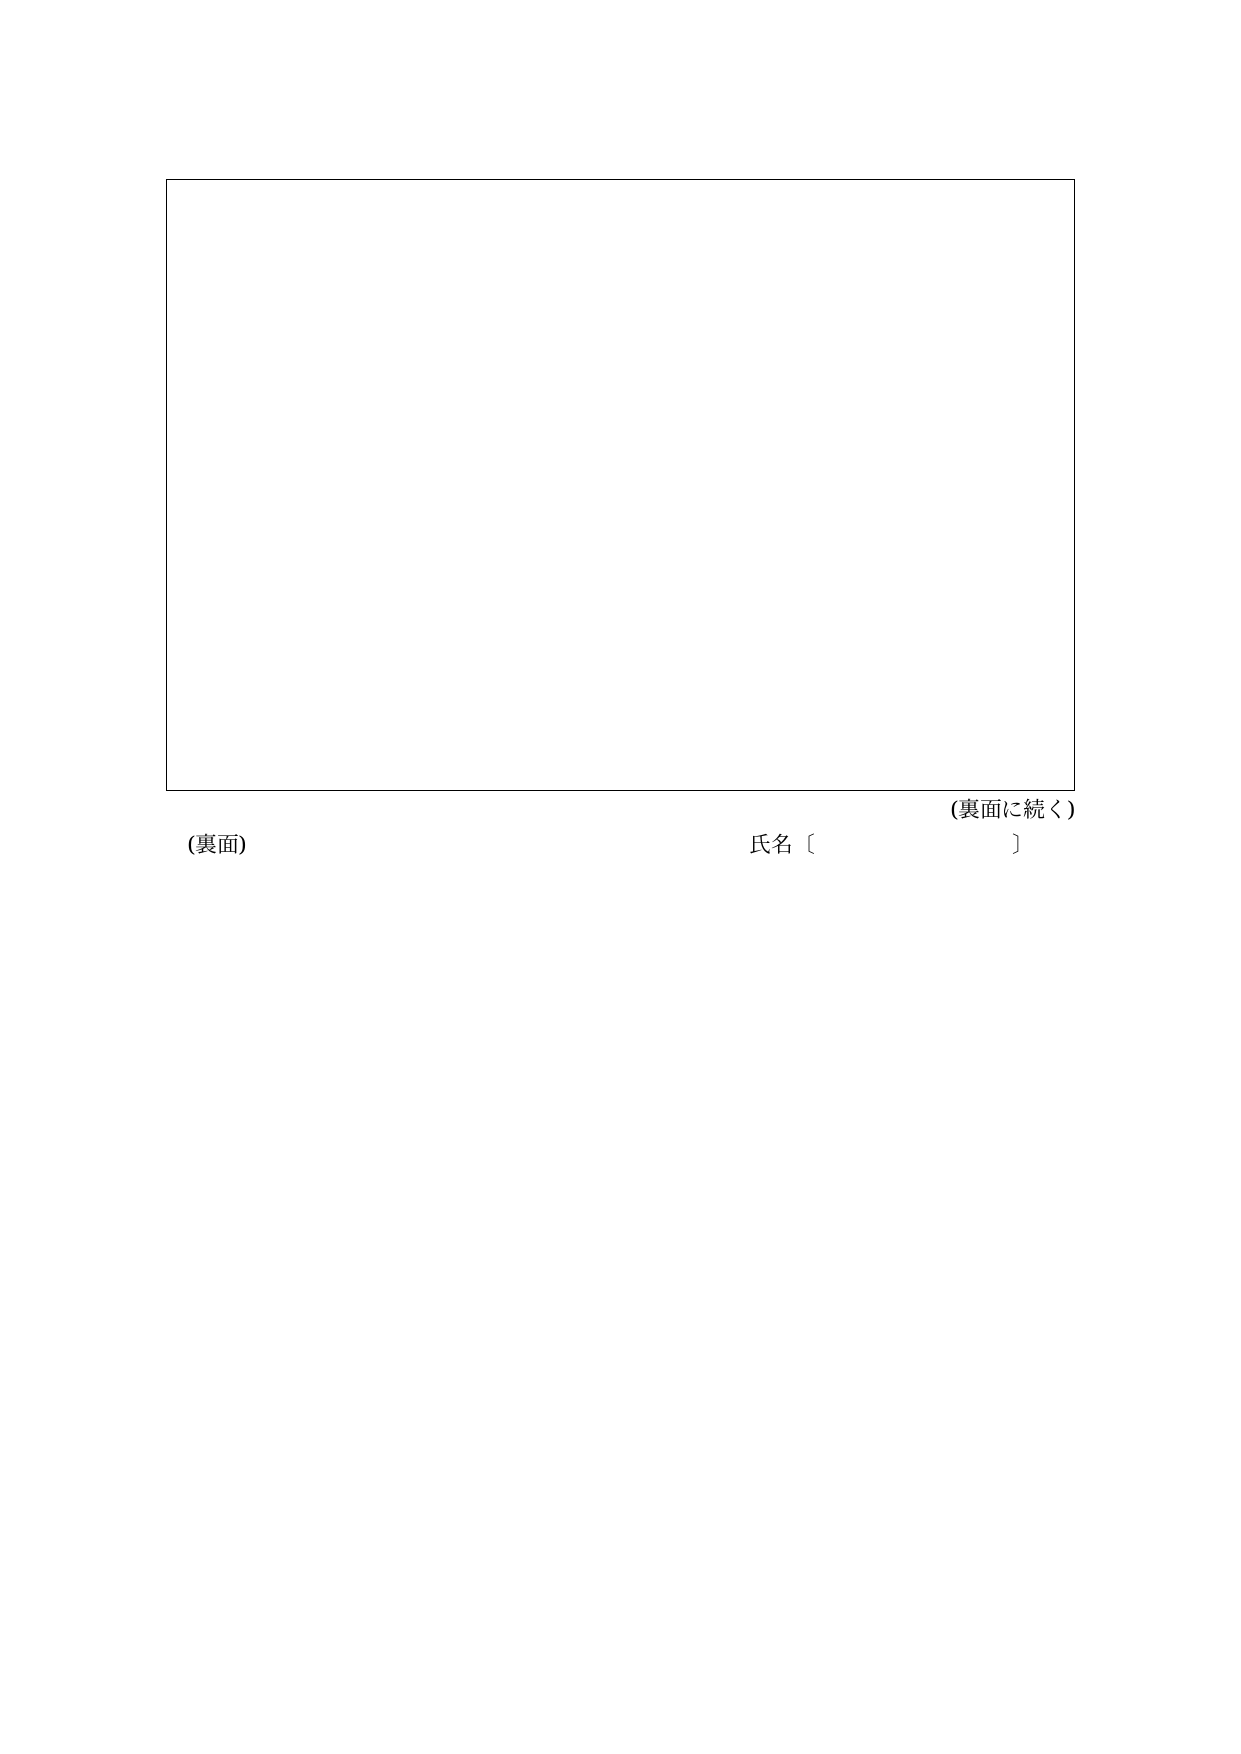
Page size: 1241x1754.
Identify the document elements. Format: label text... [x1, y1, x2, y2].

table_header [167, 180, 1074, 789]
text (裏面に続く) [165, 791, 1075, 826]
text (裏面) 氏名〔 〕 [165, 826, 1075, 860]
